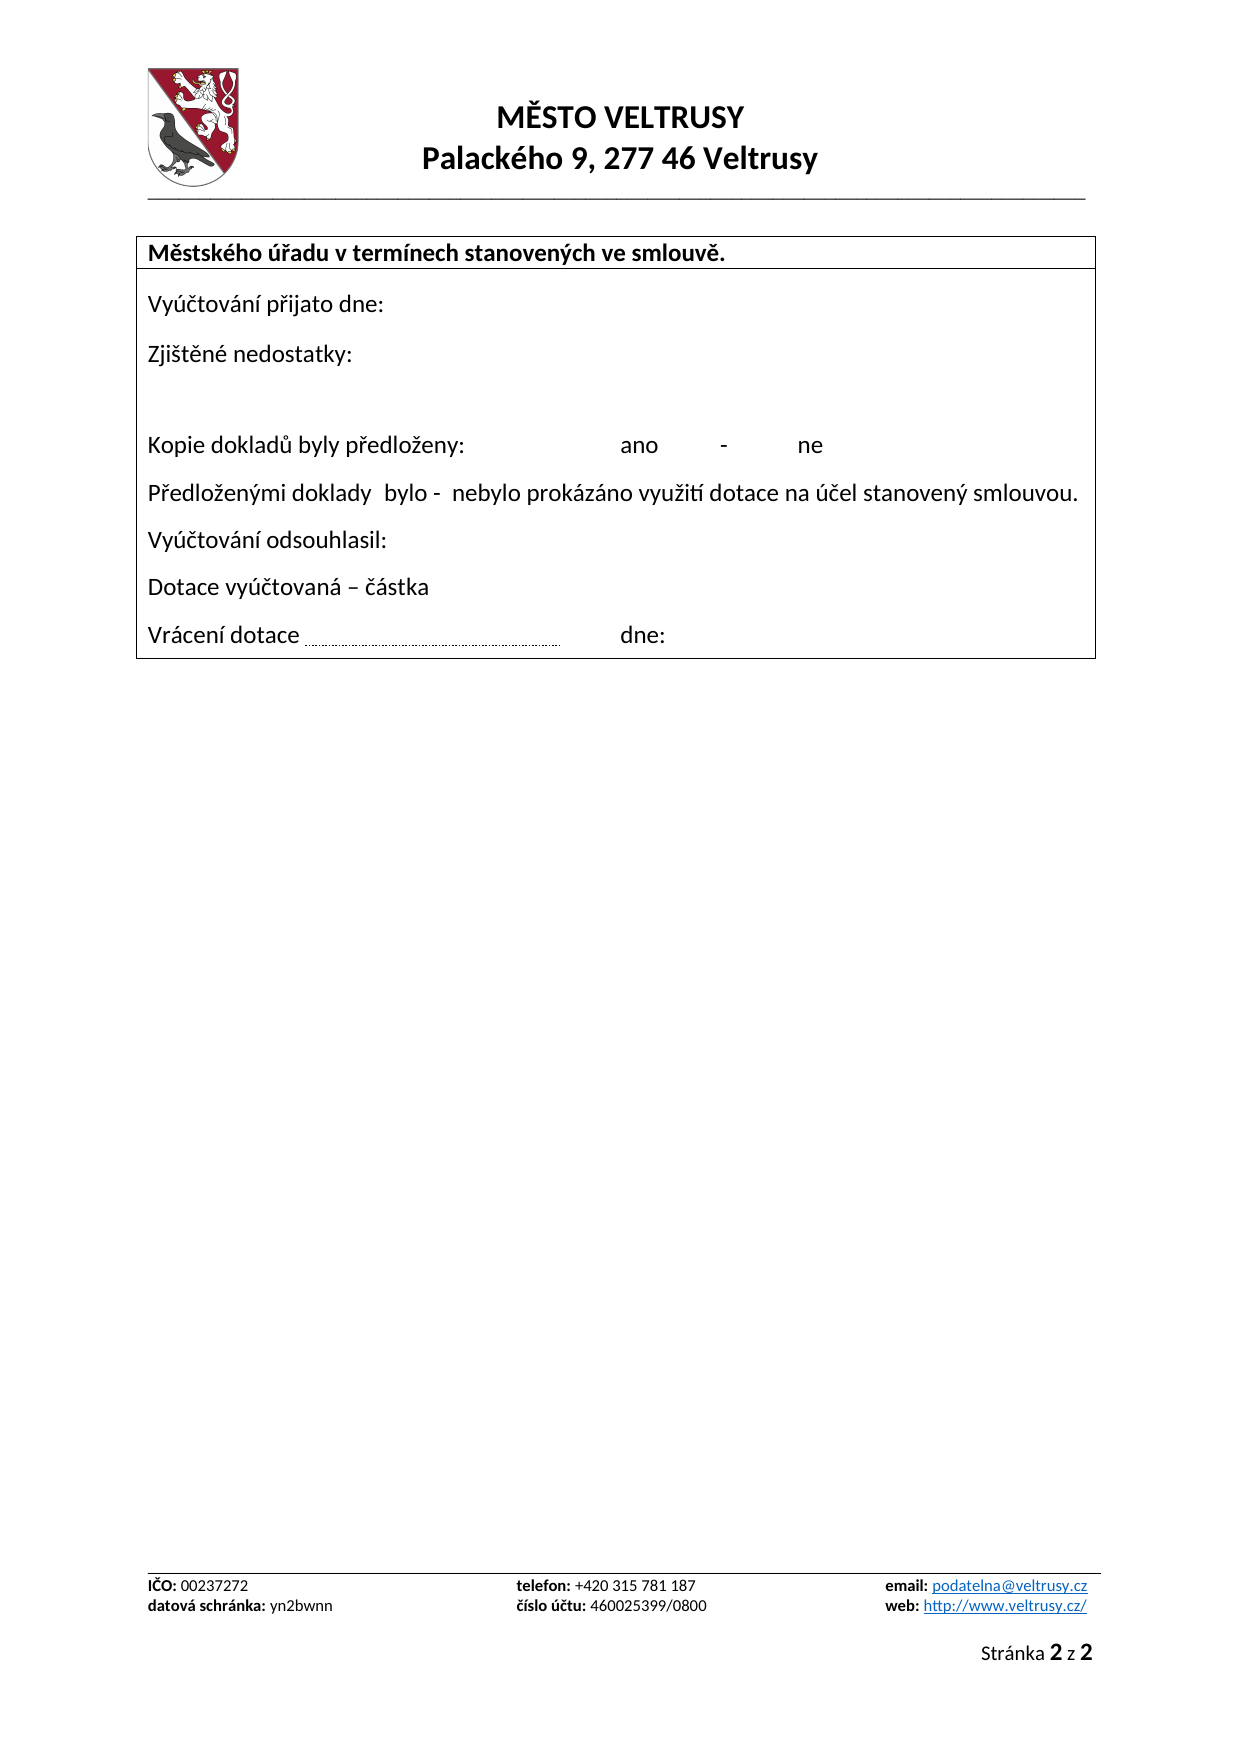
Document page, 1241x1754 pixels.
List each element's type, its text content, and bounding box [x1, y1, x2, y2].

table_cell Dotace vyúčtovaná – částka [137, 563, 1095, 611]
table_cell Vyúčtování přijato dne: [137, 269, 1095, 339]
table_header Vyúčtování se předkládá účtárně Městského úřadu Veltrusy prostřednictvím podatelny Městského úřadu v termínech stanovených ve smlouvě. [137, 237, 1095, 268]
table_cell Zjištěné nedostatky: [137, 339, 1095, 421]
table_cell Vrácení dotace dne: [137, 611, 1095, 658]
table_cell Vyúčtování odsouhlasil: [137, 516, 1095, 563]
table_cell Kopie dokladů byly předloženy: ano - ne [137, 421, 1095, 469]
table_cell Předloženými doklady bylo - nebylo prokázáno využití dotace na účel stanovený smlouvou. [137, 469, 1095, 516]
picture [147, 68, 239, 187]
